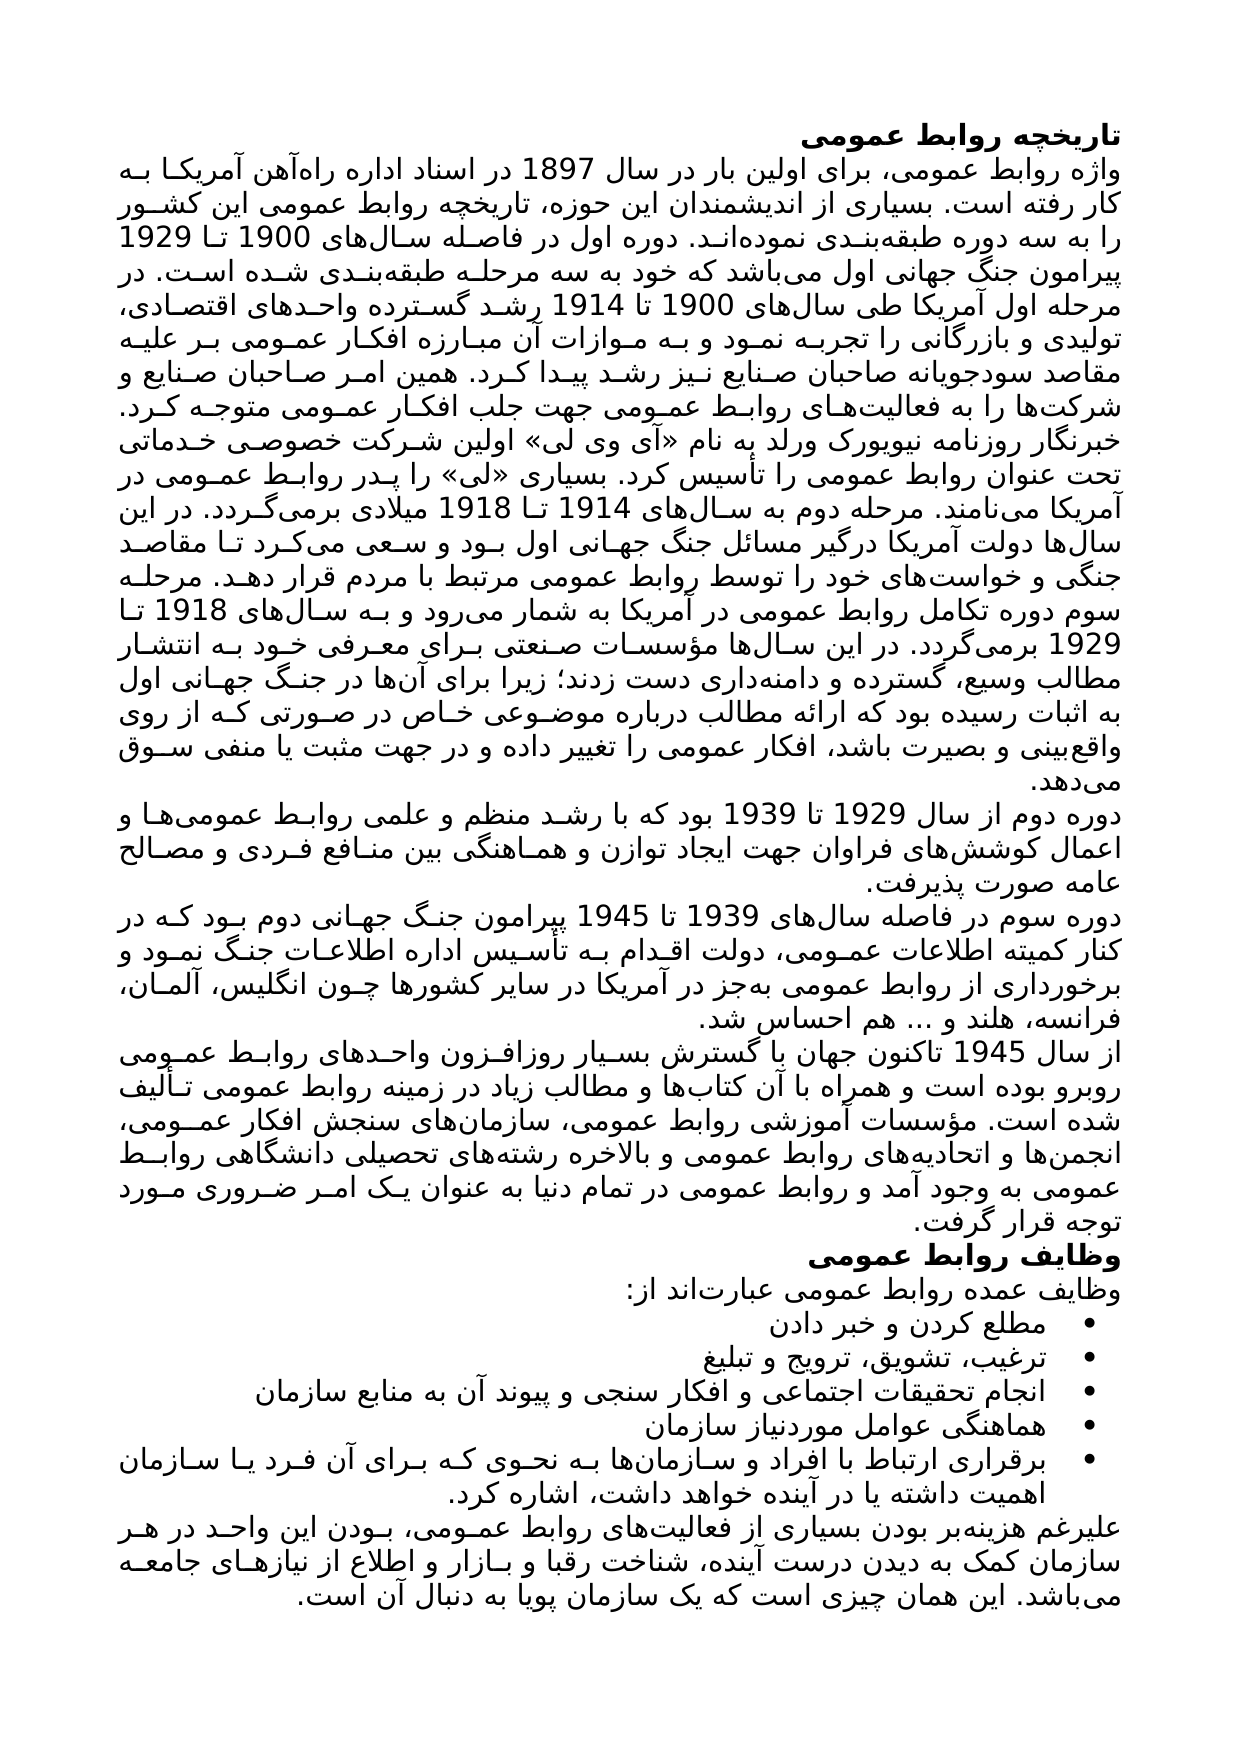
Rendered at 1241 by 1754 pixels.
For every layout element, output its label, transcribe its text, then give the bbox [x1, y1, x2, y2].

text تاریخچه روابط عمومی [118, 118, 1122, 152]
text وظایف روابط عمومی [118, 1239, 1122, 1273]
list انجام تحقیقات اجتماعی و افکار سنجی و پیوند آن به منابع سازمان [118, 1374, 1084, 1408]
text علیرغم هزینه‌بر بودن بسیاری از فعالیت‌های روابط عمومی، بودن این واحد در هر سازمان کمک به دیدن درست آینده، شناخت رقبا و بازار و اطلاع از نیازهای جامعه می‌باشد. این همان چیزی است که یک سازمان پویا به دنبال آن است. [118, 1510, 1122, 1612]
text واژه روابط عمومی، برای اولین بار در سال 1897 در اسناد اداره راه‌آهن آمریکا به کار رفته است. بسیاری از اندیشمندان این حوزه، تاریخچه روابط عمومی این کشور را به سه دوره طبقه‌بندی نموده‌اند. دوره اول در فاصله سال‌های 1900 تا 1929 پیرامون جنگ جهانی اول می‌باشد که خود به سه مرحله طبقه‌بندی شده است. در مرحله اول آمریکا طی سال‌های 1900 تا 1914 رشد گسترده واحدهای اقتصادی، تولیدی و بازرگانی را تجربه نمود و به موازات آن مبارزه افکار عمومی بر علیه مقاصد سودجویانه صاحبان صنایع نیز رشد پیدا کرد. همین امر صاحبان صنایع و شرکت‌ها را به فعالیت‌های روابط عمومی جهت جلب افکار عمومی متوجه کرد. خبرنگار روزنامه نیویورک ورلد به نام «آی وی لی» اولین شرکت خصوصی خدماتی تحت عنوان روابط عمومی را تأسیس کرد. بسیاری «لی» را پدر روابط عمومی در آمریکا می‌نامند. مرحله دوم به سال‌های 1914 تا 1918 میلادی برمی‌گردد. در این سال‌ها دولت آمریکا درگیر مسائل جنگ جهانی اول بود و سعی می‌کرد تا مقاصد جنگی و خواست‌های خود را توسط روابط عمومی مرتبط با مردم قرار دهد. مرحله سوم دوره تکامل روابط عمومی در آمریکا به شمار می‌رود و به سال‌های 1918 تا 1929 برمی‌گردد. در این سال‌ها مؤسسات صنعتی برای معرفی خود به انتشار مطالب وسیع، گسترده و دامنه‌داری دست زدند؛ زیرا برای آن‌ها در جنگ جهانی اول به اثبات رسیده بود که ارائه مطالب درباره موضوعی خاص در صورتی که از روی واقع‌بینی و بصیرت باشد، افکار عمومی را تغییر داده و در جهت مثبت یا منفی سوق می‌دهد. [118, 152, 1122, 797]
text دوره سوم در فاصله سال‌های 1939 تا 1945 پیرامون جنگ جهانی دوم بود که در کنار کمیته اطلاعات عمومی، دولت اقدام به تأسیس اداره اطلاعات جنگ نمود و برخورداری از روابط عمومی به‌جز در آمریکا در سایر کشورها چون انگلیس، آلمان، فرانسه، هلند و ... هم احساس شد. [118, 899, 1122, 1035]
text دوره دوم از سال 1929 تا 1939 بود که با رشد منظم و علمی روابط عمومی‌ها و اعمال کوشش‌های فراوان جهت ایجاد توازن و هماهنگی بین منافع فردی و مصالح عامه صورت پذیرفت. [118, 797, 1122, 899]
list ترغیب، تشویق، ترویج و تبلیغ [118, 1341, 1084, 1374]
list برقراری ارتباط با افراد و سازمان‌ها به نحوی که برای آن فرد یا سازمان اهمیت داشته یا در آینده خواهد داشت، اشاره کرد. [118, 1442, 1084, 1510]
list مطلع کردن و خبر دادن [118, 1307, 1084, 1341]
list هماهنگی عوامل موردنیاز سازمان [118, 1408, 1084, 1442]
text وظایف عمده روابط عمومی عبارت‌اند از: [118, 1273, 1122, 1307]
text از سال 1945 تاکنون جهان با گسترش بسیار روزافزون واحدهای روابط عمومی روبرو بوده است و همراه با آن کتاب‌ها و مطالب زیاد در زمینه روابط عمومی تألیف شده است. مؤسسات آموزشی روابط عمومی، سازمان‌های سنجش افکار عمومی، انجمن‌ها و اتحادیه‌های روابط عمومی و بالاخره رشته‌های تحصیلی دانشگاهی روابط عمومی به وجود آمد و روابط عمومی در تمام دنیا به عنوان یک امر ضروری مورد توجه قرار گرفت. [118, 1035, 1122, 1239]
